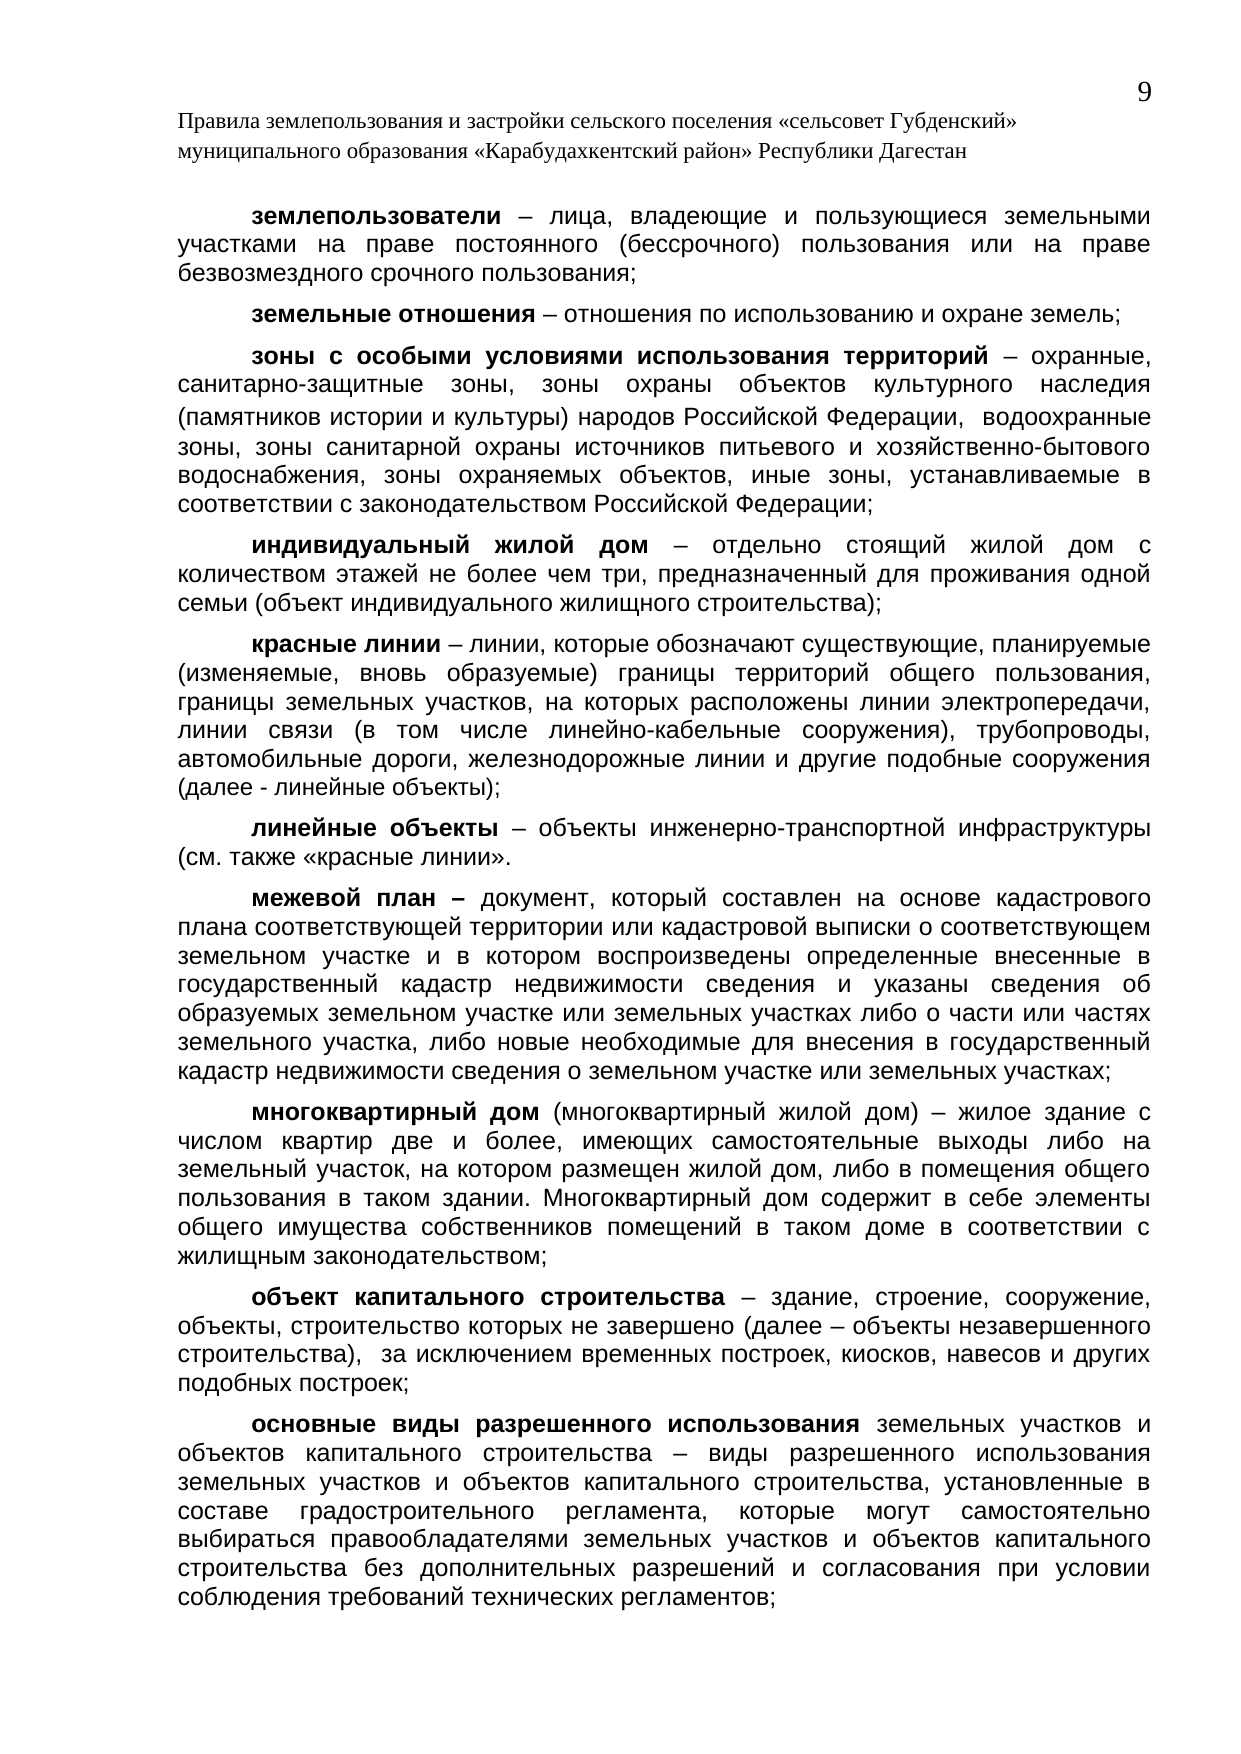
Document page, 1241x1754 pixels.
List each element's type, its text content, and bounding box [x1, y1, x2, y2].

text многоквартирный дом (многоквартирный жилой дом) – жилое здание с числом квартир две и более, имеющих самостоятельные выходы либо на земельный участок, на котором размещен жилой дом, либо в помещения общего пользования в таком здании. Многоквартирный дом содержит в себе элементы общего имущества собственников помещений в таком доме в соответствии с жилищным законодательством; [177, 1097, 1152, 1269]
text линейные объекты – объекты инженерно-транспортной инфраструктуры (см. также «красные линии». [177, 813, 1152, 871]
text красные линии – линии, которые обозначают существующие, планируемые (изменяемые, вновь образуемые) границы территорий общего пользования, границы земельных участков, на которых расположены линии электропередачи, линии связи (в том числе линейно-кабельные сооружения), трубопроводы, автомобильные дороги, железнодорожные линии и другие подобные сооружения (далее - линейные объекты); [177, 629, 1152, 801]
text земельные отношения – отношения по использованию и охране земель; [177, 299, 1152, 328]
text объект капитального строительства – здание, строение, сооружение, объекты, строительство которых не завершено (далее – объекты незавершенного строительства), за исключением временных построек, киосков, навесов и других подобных построек; [177, 1282, 1152, 1397]
text землепользователи – лица, владеющие и пользующиеся земельными участками на праве постоянного (бессрочного) пользования или на праве безвозмездного срочного пользования; [177, 201, 1152, 287]
text индивидуальный жилой дом – отдельно стоящий жилой дом с количеством этажей не более чем три, предназначенный для проживания одной семьи (объект индивидуального жилищного строительства); [177, 531, 1152, 617]
text основные виды разрешенного использования земельных участков и объектов капитального строительства – виды разрешенного использования земельных участков и объектов капитального строительства, установленные в составе градостроительного регламента, которые могут самостоятельно выбираться правообладателями земельных участков и объектов капитального строительства без дополнительных разрешений и согласования при условии соблюдения требований технических регламентов; [177, 1409, 1152, 1611]
text межевой план – документ, который составлен на основе кадастрового плана соответствующей территории или кадастровой выписки о соответствующем земельном участке и в котором воспроизведены определенные внесенные в государственный кадастр недвижимости сведения и указаны сведения об образуемых земельном участке или земельных участках либо о части или частях земельного участка, либо новые необходимые для внесения в государственный кадастр недвижимости сведения о земельном участке или земельных участках; [177, 883, 1152, 1084]
text зоны с особыми условиями использования территорий – охранные, санитарно-защитные зоны, зоны охраны объектов культурного наследия (памятников истории и культуры) народов Российской Федерации, водоохранные зоны, зоны санитарной охраны источников питьевого и хозяйственно-бытового водоснабжения, зоны охраняемых объектов, иные зоны, устанавливаемые в соответствии с законодательством Российской Федерации; [177, 341, 1152, 518]
